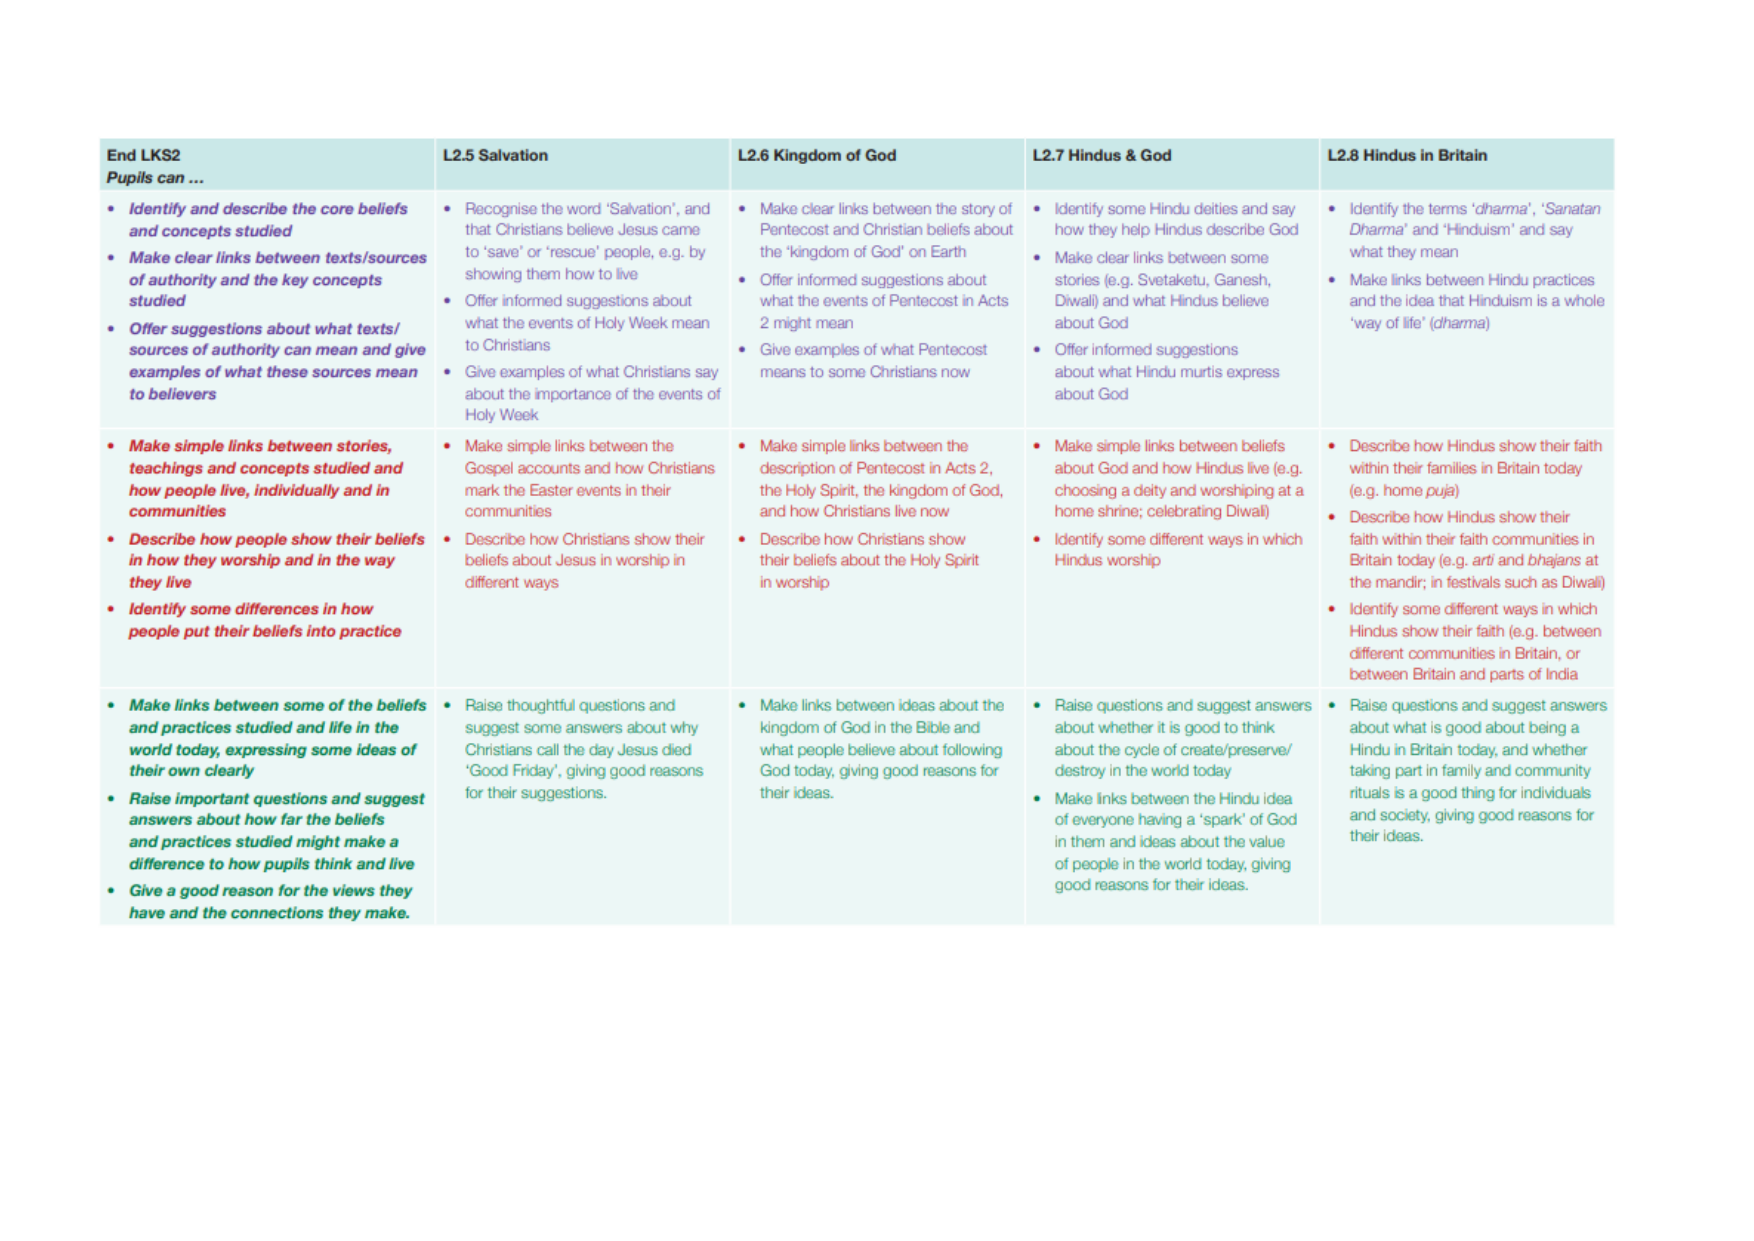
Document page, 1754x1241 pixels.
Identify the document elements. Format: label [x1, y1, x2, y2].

picture [75, 121, 1646, 954]
